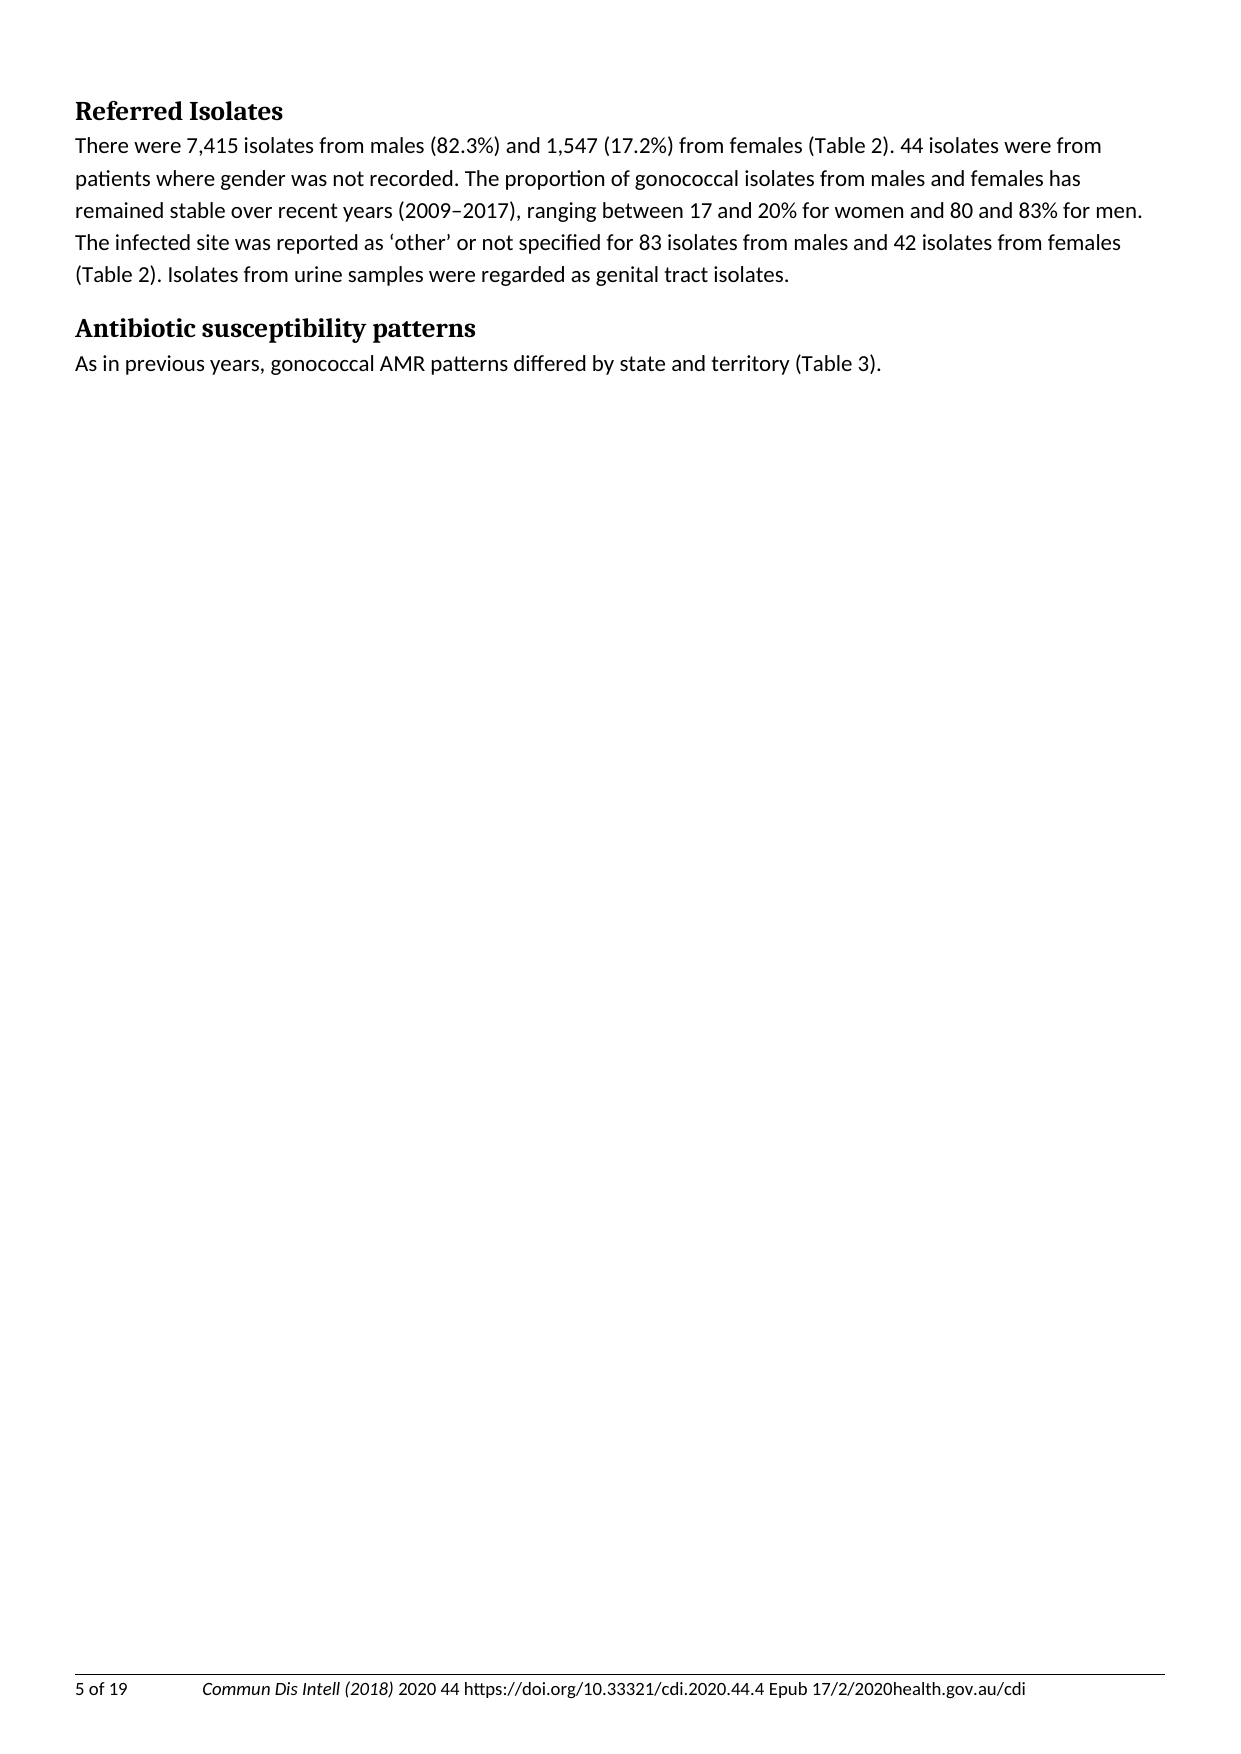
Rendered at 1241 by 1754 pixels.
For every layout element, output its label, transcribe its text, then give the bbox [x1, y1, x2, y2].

subtitle Referred Isolates [75, 96, 1165, 127]
text There were 7,415 isolates from males (82.3%) and 1,547 (17.2%) from females (Table 2). 44 isolates were from patients where gender was not recorded. The proportion of gonococcal isolates from males and females has remained stable over recent years (2009–2017), ranging between 17 and 20% for women and 80 and 83% for men. The infected site was reported as ‘other’ or not specified for 83 isolates from males and 42 isolates from females (Table 2). Isolates from urine samples were regarded as genital tract isolates. [75, 132, 1165, 288]
subtitle Antibiotic susceptibility patterns [75, 313, 1165, 344]
text As in previous years, gonococcal AMR patterns differed by state and territory (Table 3). [75, 349, 1165, 377]
